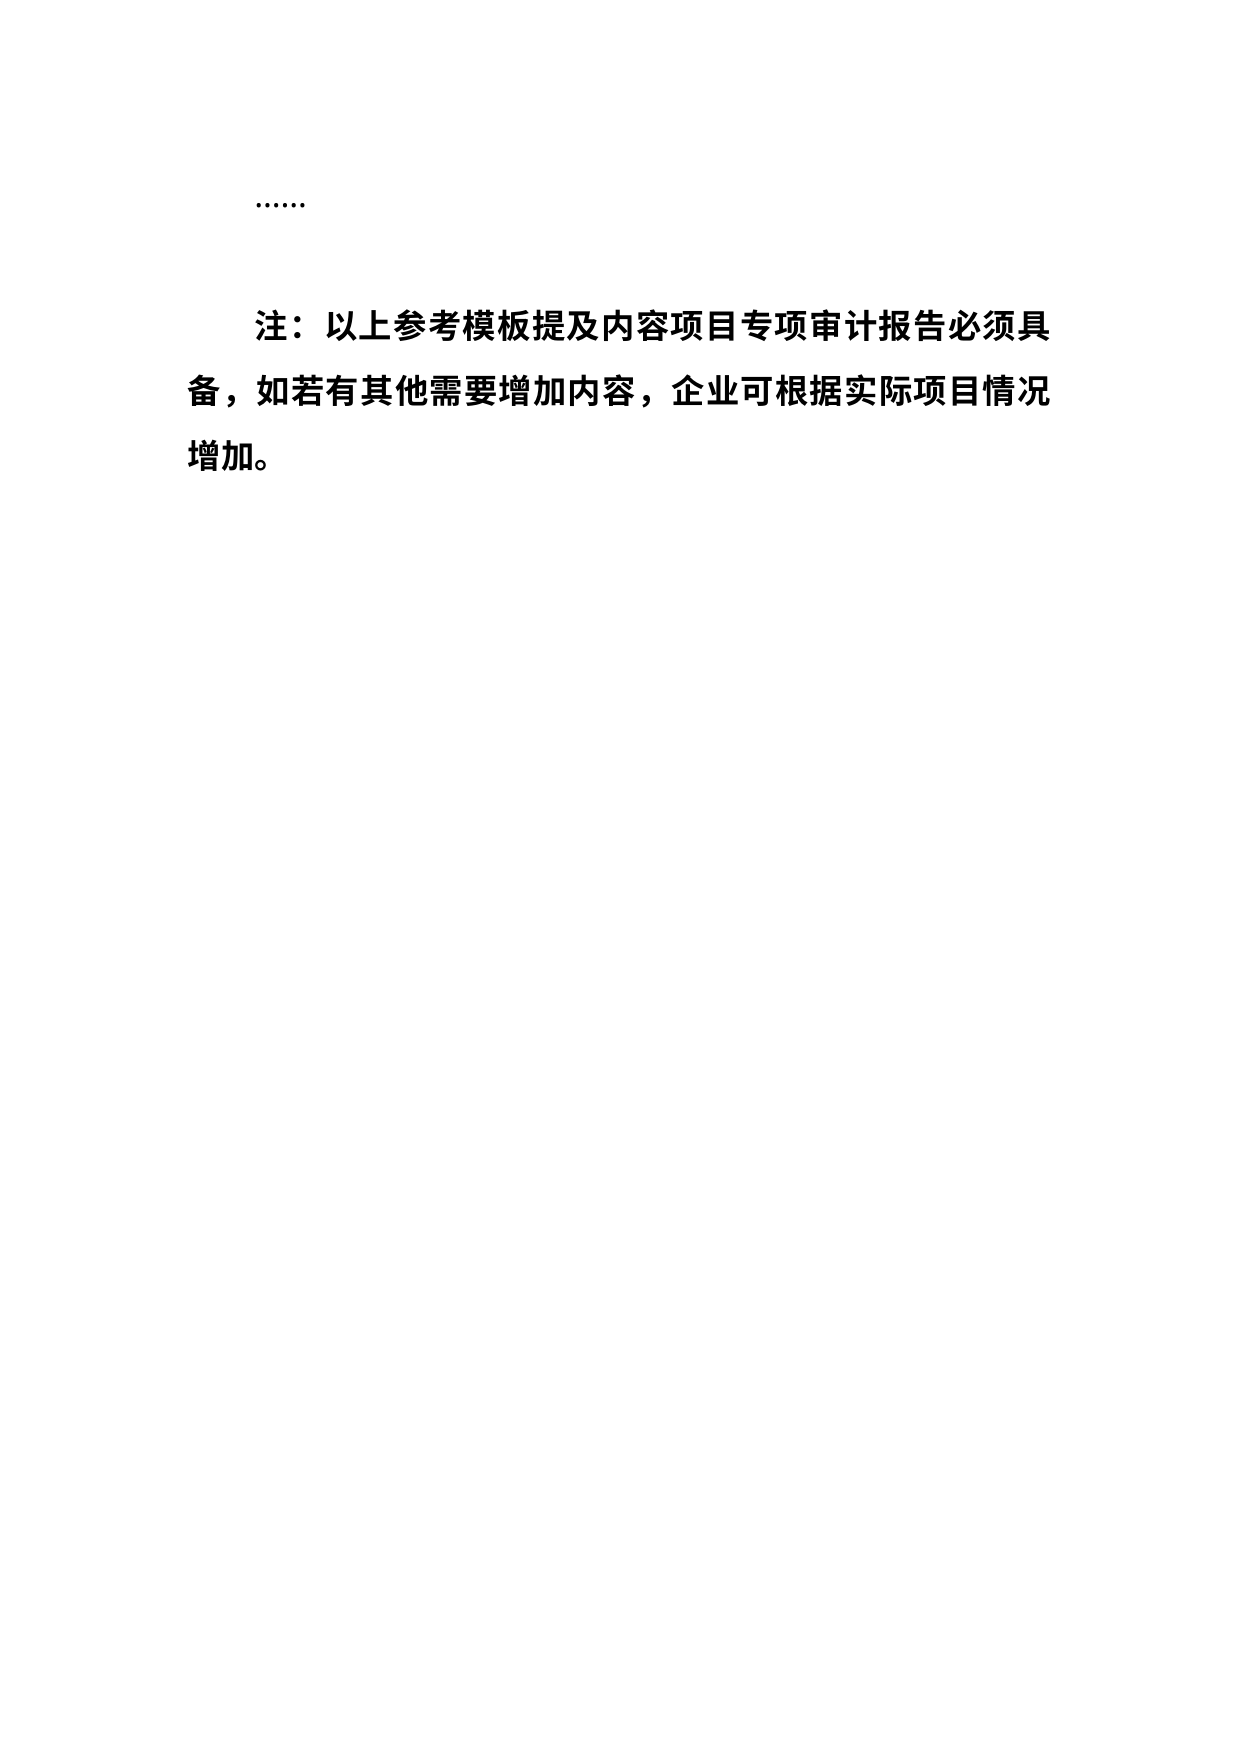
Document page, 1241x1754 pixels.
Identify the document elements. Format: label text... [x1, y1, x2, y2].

text 注：以上参考模板提及内容项目专项审计报告必须具备，如若有其他需要增加内容，企业可根据实际项目情况增加。 [187, 292, 1053, 487]
text …… [187, 162, 1053, 227]
